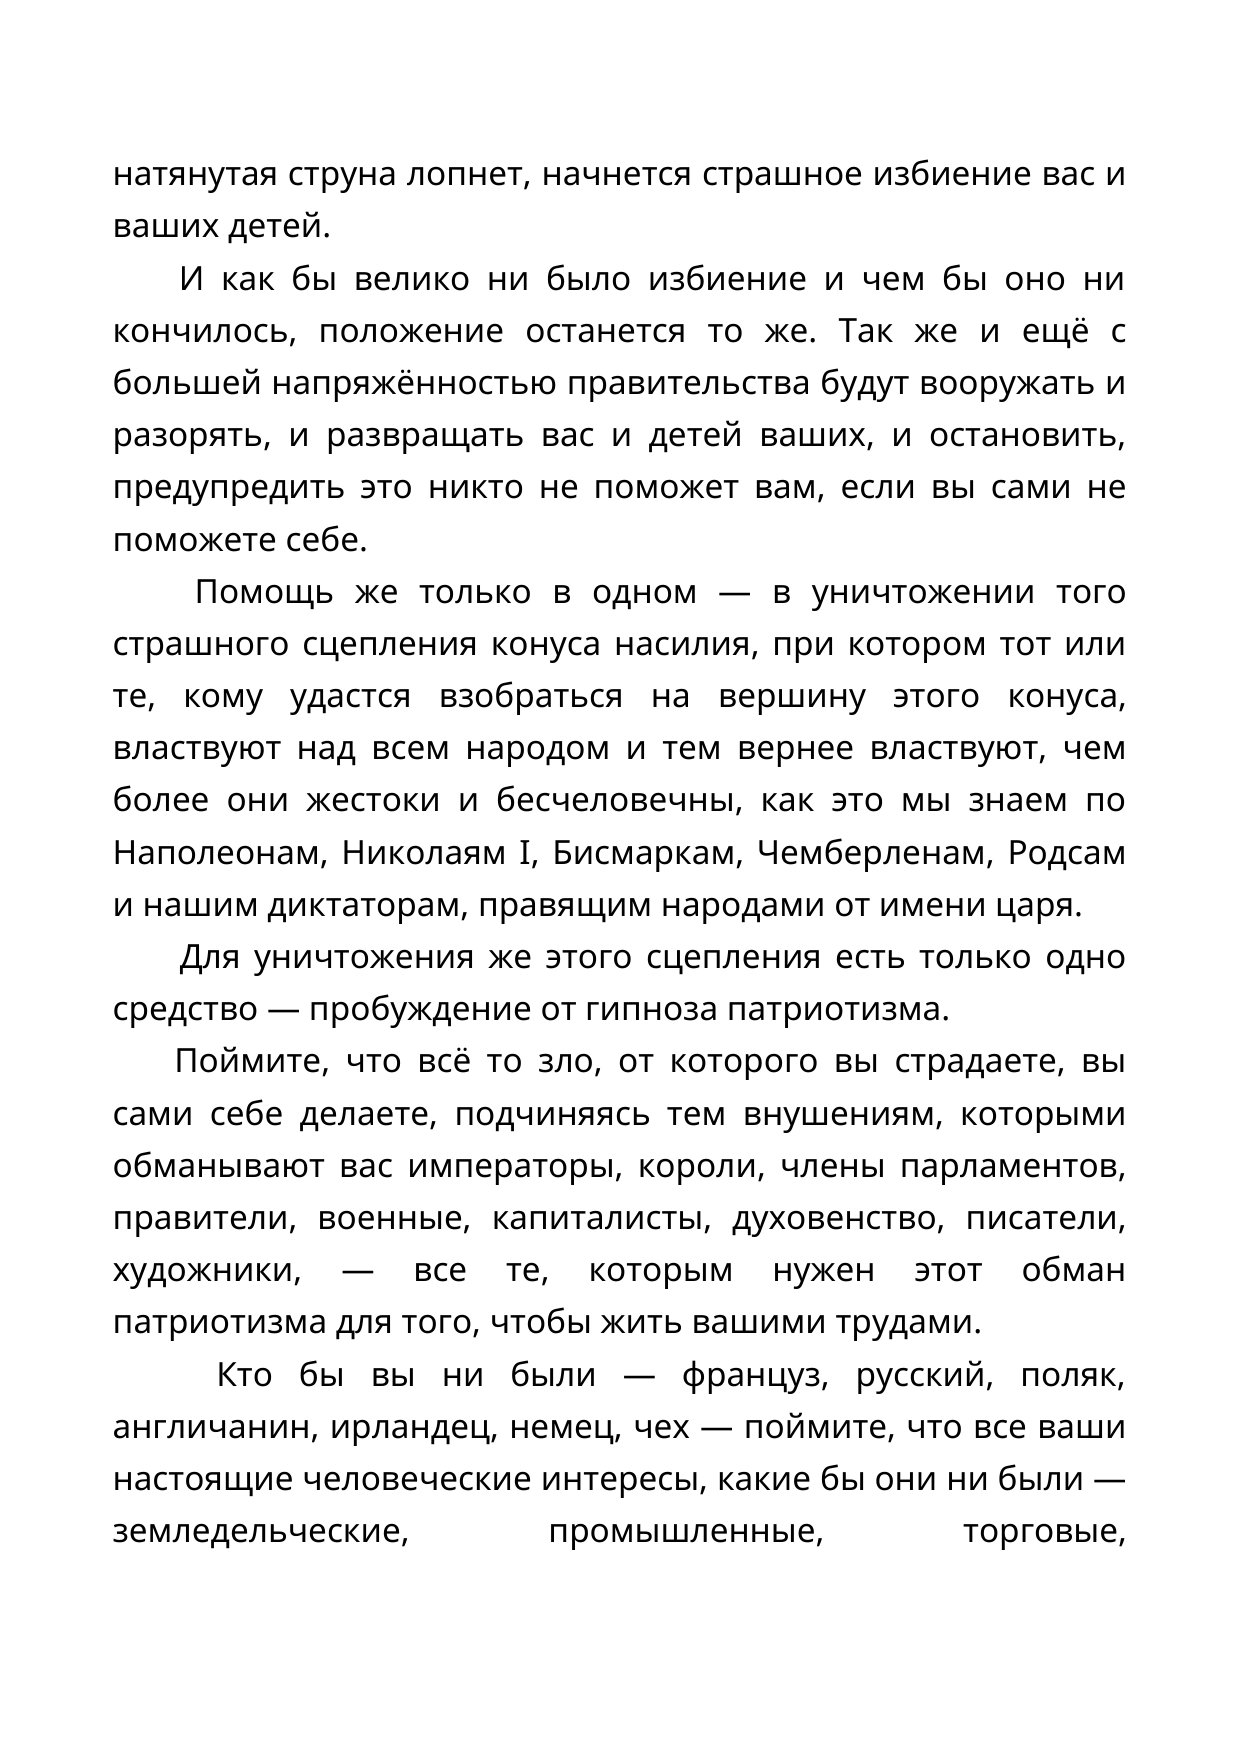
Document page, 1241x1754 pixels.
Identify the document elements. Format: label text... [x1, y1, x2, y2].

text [112, 1350, 1128, 1552]
text Помощь же только в одном — в уничтожении того страшного сцепления конуса насилия, при котором тот или те, кому удастся взобраться на вершину этого конуса, властвуют над всем народом и тем вернее властвуют, чем более они жестоки и бесчеловечны, как это мы знаем по Наполеонам, Николаям I, Бисмаркам, Чемберленам, Родсам и нашим диктаторам, правящим народами от имени царя. [112, 567, 1128, 926]
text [112, 150, 1128, 248]
text Поймите, что всё то зло, от которого вы страдаете, вы сами себе делаете, подчиняясь тем внушениям, которыми обманывают вас императоры, короли, члены парламентов, правители, военные, капиталисты, духовенство, писатели, художники, — все те, которым нужен этот обман патриотизма для того, чтобы жить вашими трудами. [112, 1037, 1128, 1343]
text Для уничтожения же этого сцепления есть только одно средство — пробуждение от гипноза патриотизма. [112, 933, 1128, 1030]
text И как бы велико ни было избиение и чем бы оно ни кончилось, положение останется то же. Так же и ещё с большей напряжённостью правительства будут вооружать и разорять, и развращать вас и детей ваших, и остановить, предупредить это никто не поможет вам, если вы сами не поможете себе. [112, 254, 1128, 561]
